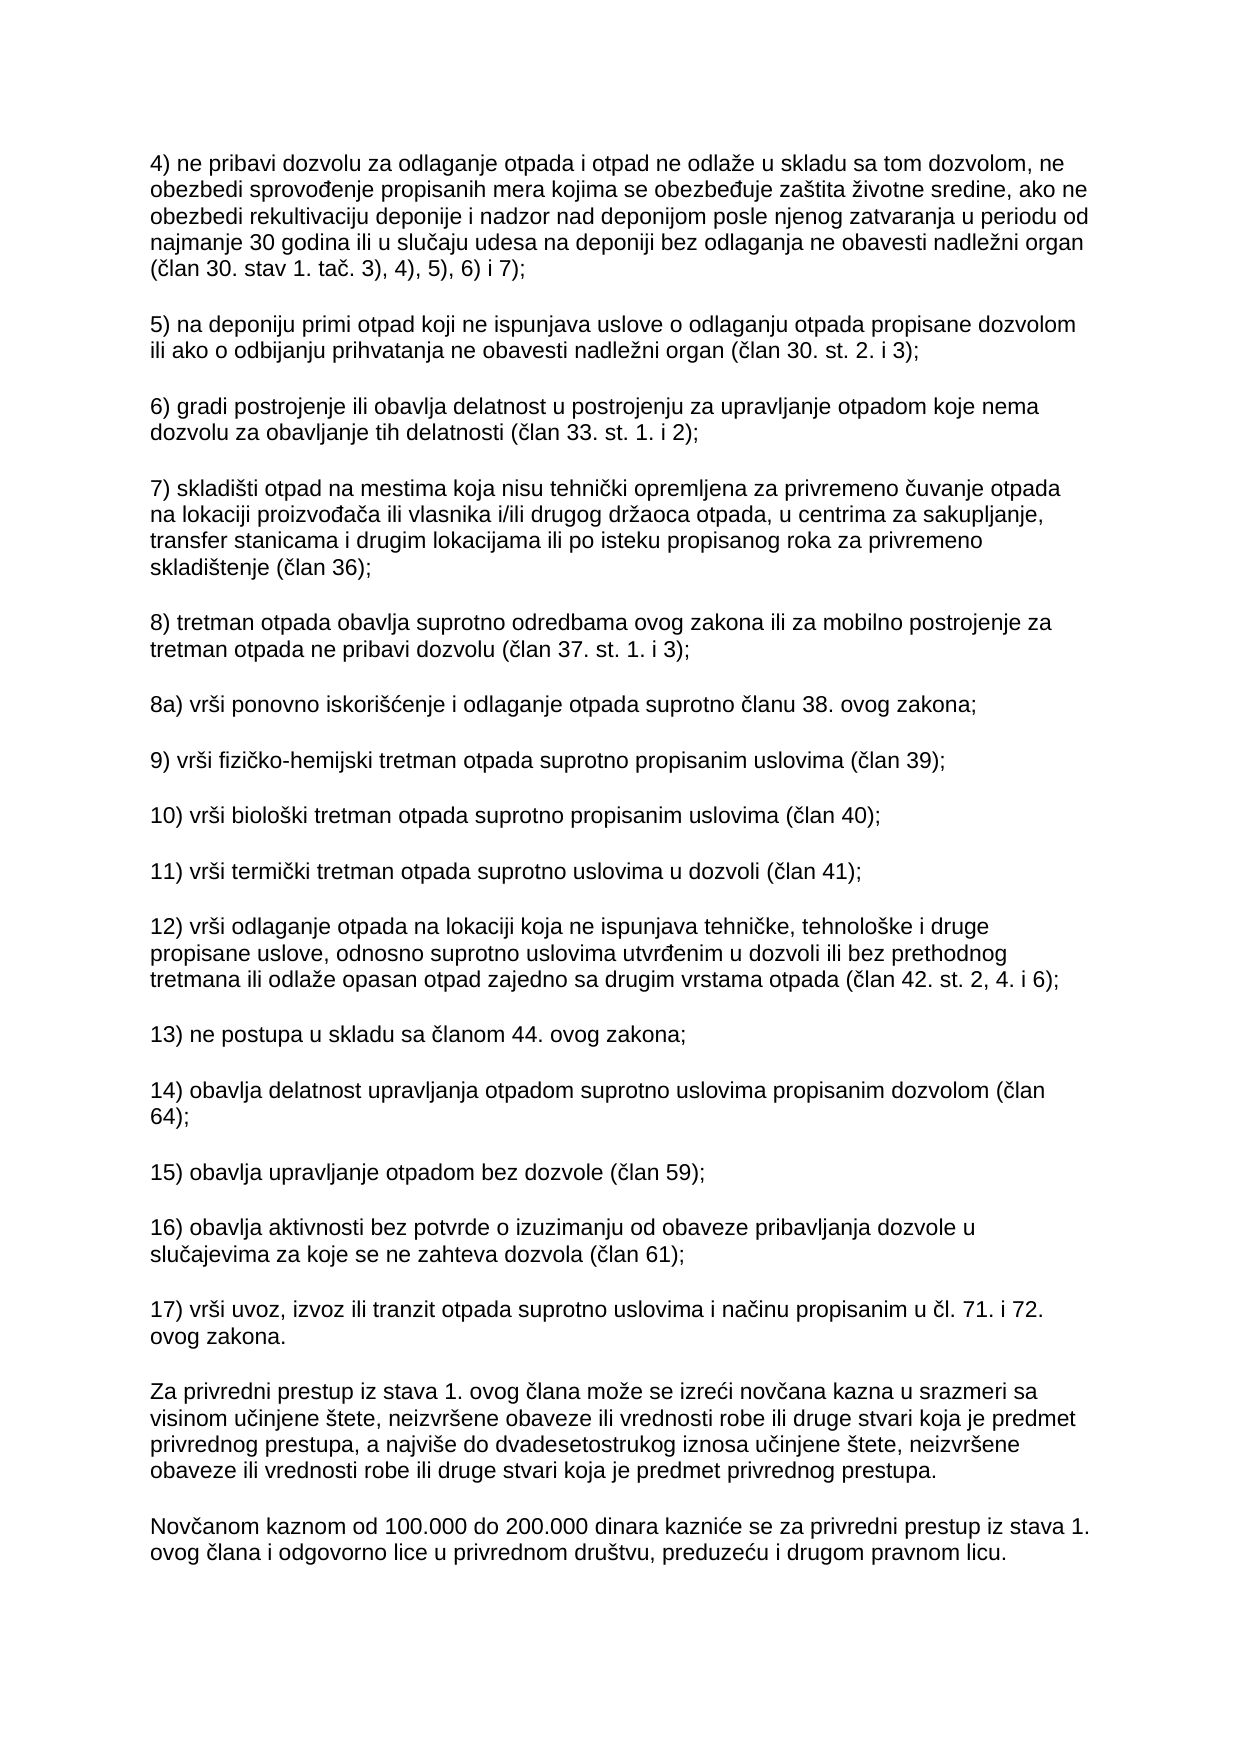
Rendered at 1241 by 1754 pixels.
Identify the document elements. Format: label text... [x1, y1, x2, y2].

text 14) obavlja delatnost upravljanja otpadom suprotno uslovima propisanim dozvolom (član 64); [150, 1077, 1090, 1130]
text 6) gradi postrojenje ili obavlja delatnost u postrojenju za upravljanje otpadom koje nema dozvolu za obavljanje tih delatnosti (član 33. st. 1. i 2); [150, 393, 1090, 446]
text 5) na deponiju primi otpad koji ne ispunjava uslove o odlaganju otpada propisane dozvolom ili ako o odbijanju prihvatanja ne obavesti nadležni organ (član 30. st. 2. i 3); [150, 311, 1090, 364]
text 4) ne pribavi dozvolu za odlaganje otpada i otpad ne odlaže u skladu sa tom dozvolom, ne obezbedi sprovođenje propisanih mera kojima se obezbeđuje zaštita životne sredine, ako ne obezbedi rekultivaciju deponije i nadzor nad deponijom posle njenog zatvaranja u periodu od najmanje 30 godina ili u slučaju udesa na deponiji bez odlaganja ne obavesti nadležni organ (član 30. stav 1. tač. 3), 4), 5), 6) i 7); [150, 150, 1090, 282]
text 15) obavlja upravljanje otpadom bez dozvole (član 59); [150, 1159, 1090, 1185]
text 8) tretman otpada obavlja suprotno odredbama ovog zakona ili za mobilno postrojenje za tretman otpada ne pribavi dozvolu (član 37. st. 1. i 3); [150, 609, 1090, 662]
text 10) vrši biološki tretman otpada suprotno propisanim uslovima (član 40); [150, 802, 1090, 828]
text 13) ne postupa u skladu sa članom 44. ovog zakona; [150, 1021, 1090, 1048]
text 16) obavlja aktivnosti bez potvrde o izuzimanju od obaveze pribavljanja dozvole u slučajevima za koje se ne zahteva dozvola (član 61); [150, 1214, 1090, 1267]
text 11) vrši termički tretman otpada suprotno uslovima u dozvoli (član 41); [150, 858, 1090, 884]
text Za privredni prestup iz stava 1. ovog člana može se izreći novčana kazna u srazmeri sa visinom učinjene štete, neizvršene obaveze ili vrednosti robe ili druge stvari koja je predmet privrednog prestupa, a najviše do dvadesetostrukog iznosa učinjene štete, neizvršene obaveze ili vrednosti robe ili druge stvari koja je predmet privrednog prestupa. [150, 1378, 1090, 1483]
text 17) vrši uvoz, izvoz ili tranzit otpada suprotno uslovima i načinu propisanim u čl. 71. i 72. ovog zakona. [150, 1296, 1090, 1349]
text Novčanom kaznom od 100.000 do 200.000 dinara kazniće se za privredni prestup iz stava 1. ovog člana i odgovorno lice u privrednom društvu, preduzeću i drugom pravnom licu. [150, 1513, 1090, 1565]
text 7) skladišti otpad na mestima koja nisu tehnički opremljena za privremeno čuvanje otpada na lokaciji proizvođača ili vlasnika i/ili drugog držaoca otpada, u centrima za sakupljanje, transfer stanicama i drugim lokacijama ili po isteku propisanog roka za privremeno skladištenje (član 36); [150, 475, 1090, 580]
text 8a) vrši ponovno iskorišćenje i odlaganje otpada suprotno članu 38. ovog zakona; [150, 691, 1090, 717]
text 12) vrši odlaganje otpada na lokaciji koja ne ispunjava tehničke, tehnološke i druge propisane uslove, odnosno suprotno uslovima utvrđenim u dozvoli ili bez prethodnog tretmana ili odlaže opasan otpad zajedno sa drugim vrstama otpada (član 42. st. 2, 4. i 6); [150, 913, 1090, 992]
text 9) vrši fizičko-hemijski tretman otpada suprotno propisanim uslovima (član 39); [150, 747, 1090, 773]
